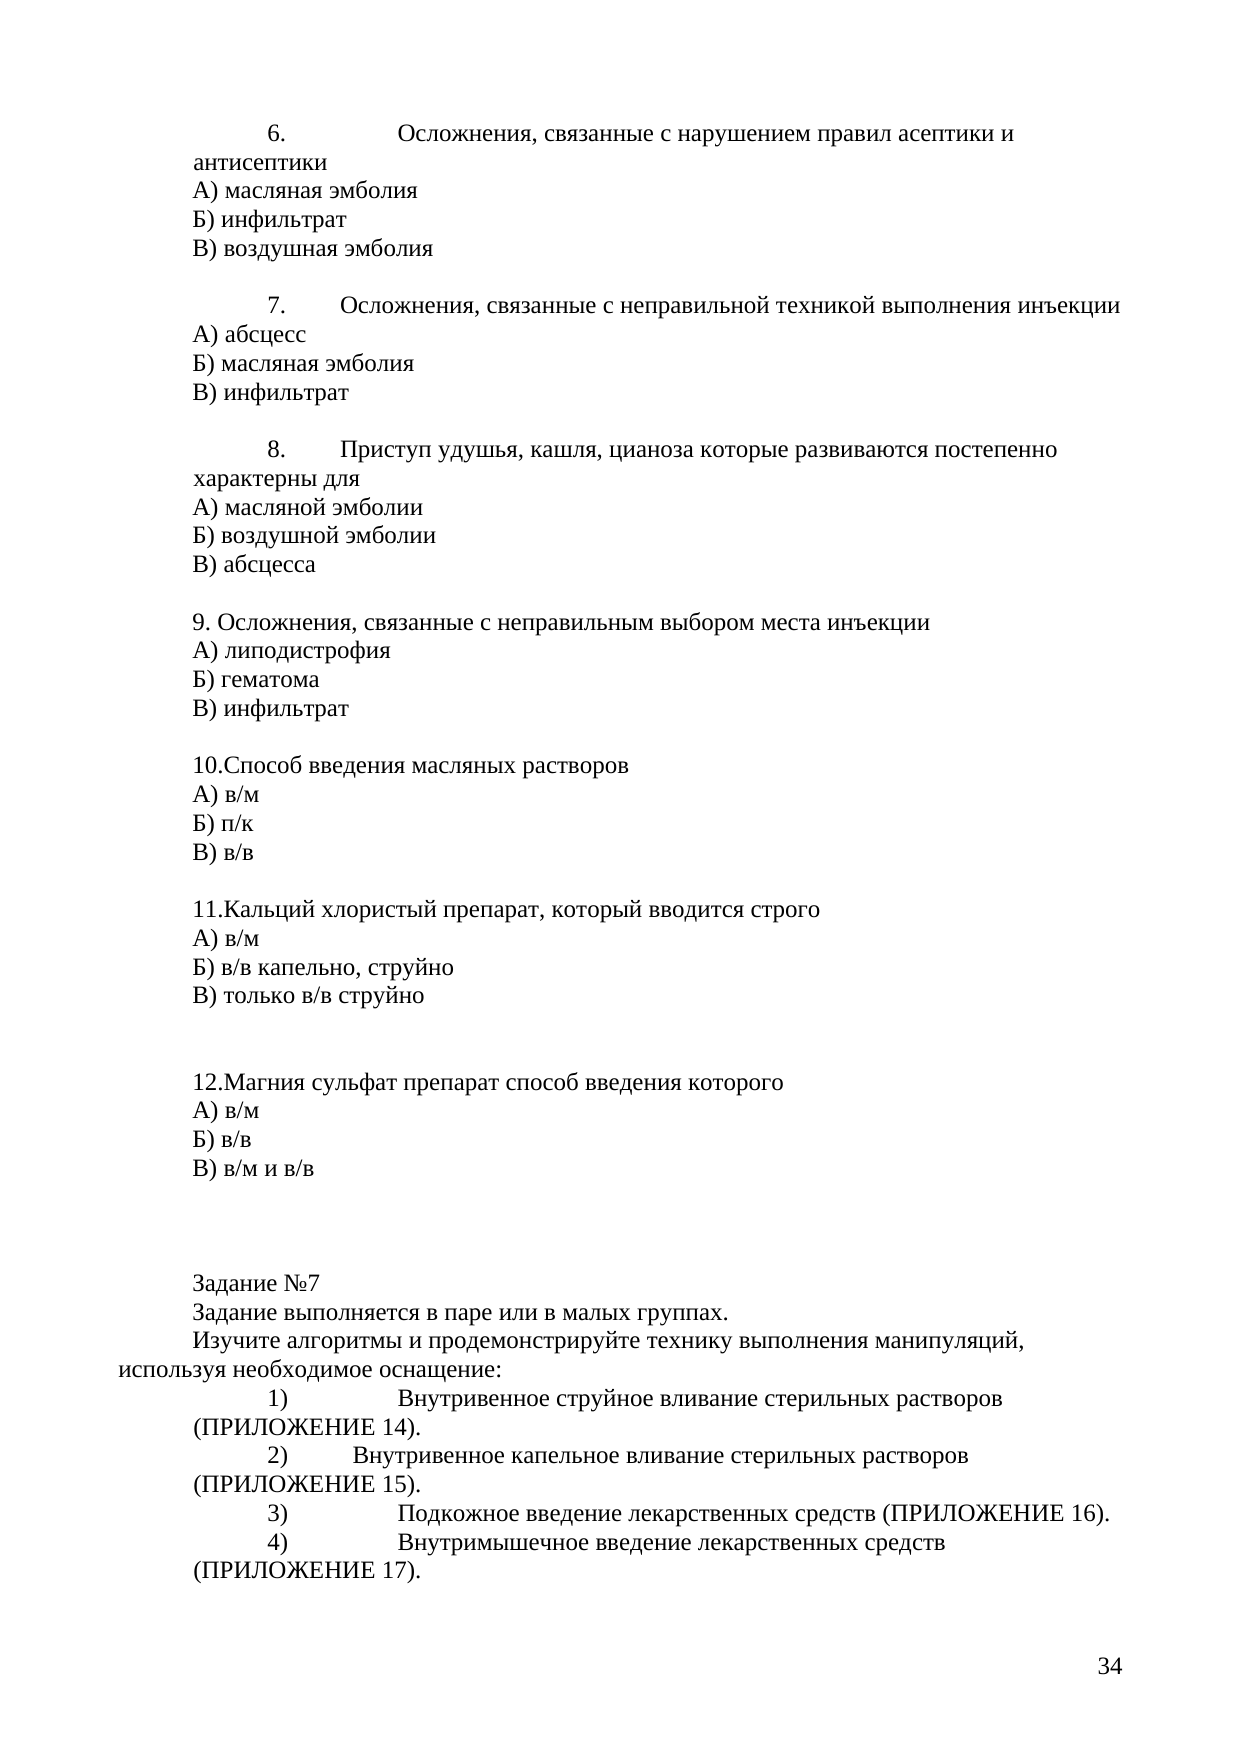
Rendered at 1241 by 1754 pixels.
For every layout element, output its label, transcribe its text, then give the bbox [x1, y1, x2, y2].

text В) абсцесса [118, 549, 1122, 578]
list Внутривенное струйное вливание стерильных растворов (ПРИЛОЖЕНИЕ 14). [193, 1383, 1122, 1441]
list Внутривенное капельное вливание стерильных растворов (ПРИЛОЖЕНИЕ 15). [193, 1441, 1122, 1498]
text Задание выполняется в паре или в малых группах. [118, 1297, 1122, 1326]
list 11.Кальций хлористый препарат, который вводится строго [118, 894, 1122, 923]
text Б) п/к [118, 808, 1122, 837]
text А) липодистрофия [118, 636, 1122, 664]
text Б) в/в [118, 1124, 1122, 1153]
text 9. Осложнения, связанные с неправильным выбором места инъекции [118, 607, 1122, 636]
list Приступ удушья, кашля, цианоза которые развиваются постепенно характерны для [193, 434, 1122, 492]
text Б) гематома [118, 664, 1122, 693]
text 12.Магния сульфат препарат способ введения которого [118, 1067, 1122, 1096]
text Б) инфильтрат [118, 204, 1122, 233]
text Б) воздушной эмболии [118, 521, 1122, 549]
list А) масляная эмболия [118, 176, 1122, 204]
text 10.Способ введения масляных растворов [118, 751, 1122, 779]
list Осложнения, связанные с неправильной техникой выполнения инъекции [193, 291, 1122, 319]
list Подкожное введение лекарственных средств (ПРИЛОЖЕНИЕ 16). [193, 1498, 1122, 1527]
text В) в/м и в/в [118, 1153, 1122, 1182]
list Внутримышечное введение лекарственных средств (ПРИЛОЖЕНИЕ 17). [193, 1527, 1122, 1584]
text Изучите алгоритмы и продемонстрируйте технику выполнения манипуляций, используя необходимое оснащение: [118, 1326, 1122, 1383]
text В) инфильтрат [118, 377, 1122, 406]
text Б) масляная эмболия [118, 348, 1122, 377]
text В) только в/в струйно [118, 981, 1122, 1009]
list Осложнения, связанные с нарушением правил асептики и антисептики [193, 118, 1122, 176]
text Задание №7 [118, 1268, 1122, 1297]
text Б) в/в капельно, струйно [118, 952, 1122, 981]
text А) абсцесс [118, 319, 1122, 348]
text А) масляной эмболии [118, 492, 1122, 521]
text А) в/м [118, 923, 1122, 952]
text В) инфильтрат [118, 693, 1122, 722]
text А) в/м [118, 779, 1122, 808]
text В) воздушная эмболия [118, 233, 1122, 262]
text В) в/в [118, 837, 1122, 866]
text А) в/м [118, 1096, 1122, 1124]
